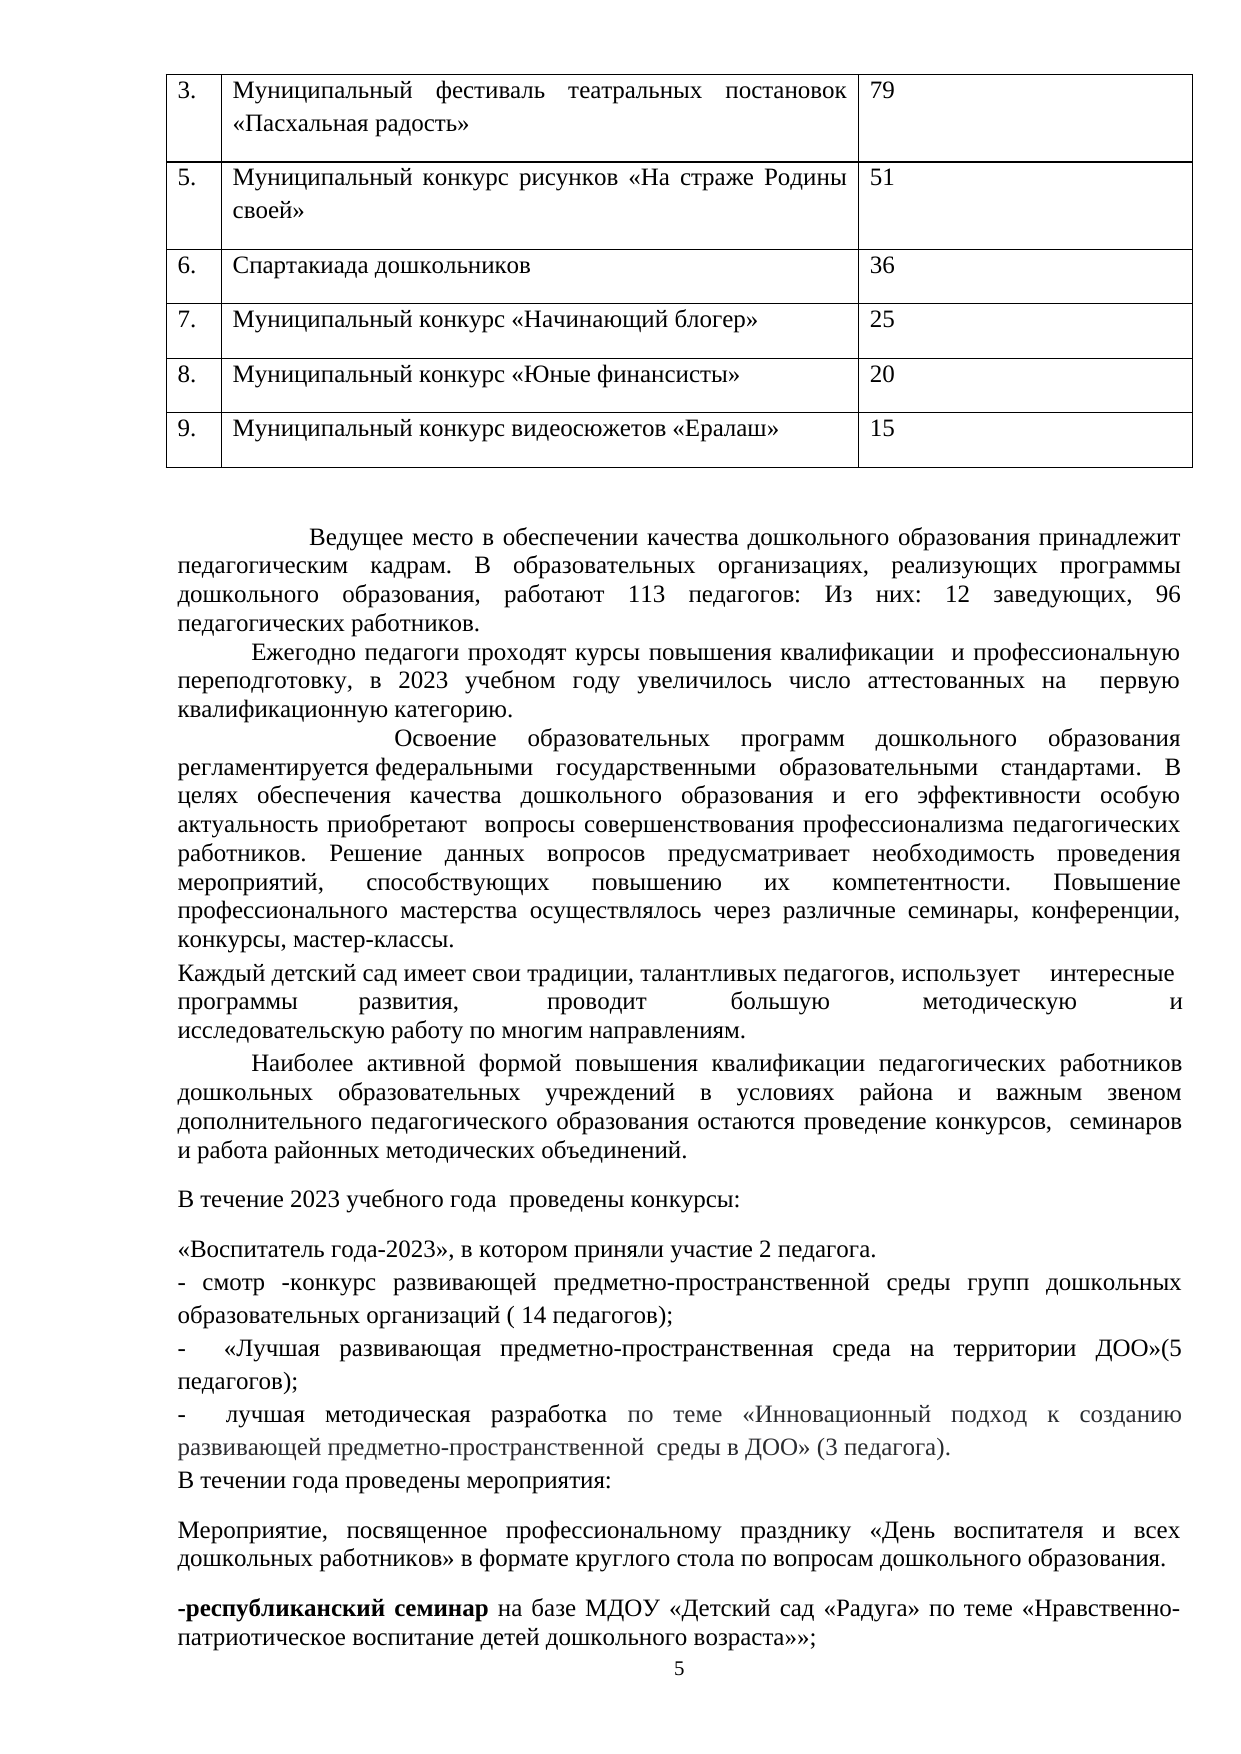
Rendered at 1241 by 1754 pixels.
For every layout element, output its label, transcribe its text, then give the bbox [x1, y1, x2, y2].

text Освоение образовательных программ дошкольного образования регламентируется федеральными государственными образовательными стандартами. В целях обеспечения качества дошкольного образования и его эффективности особую актуальность приобретают вопросы совершенствования профессионализма педагогических работников. Решение данных вопросов предусматривает необходимость проведения мероприятий, способствующих повышению их компетентности. Повышение профессионального мастерства осуществлялось через различные семинары, конференции, конкурсы, мастер-классы. [177, 723, 1181, 953]
table_cell 8. [167, 359, 221, 412]
table_cell 79 [859, 75, 1192, 161]
table_cell 3. [167, 75, 221, 161]
text Наиболее активной формой повышения квалификации педагогических работников дошкольных образовательных учреждений в условиях района и важным звеном дополнительного педагогического образования остаются проведение конкурсов, семинаров и работа районных методических объединений. [177, 1048, 1183, 1163]
text В течении года проведены мероприятия: [177, 1465, 1181, 1494]
text Ежегодно педагоги проходят курсы повышения квалификации и профессиональную переподготовку, в 2023 учебном году увеличилось число аттестованных на первую квалификационную категорию. [177, 637, 1181, 723]
table_cell 20 [859, 359, 1192, 412]
table_cell Муниципальный фестиваль театральных постановок «Пасхальная радость» [222, 75, 858, 161]
text «Воспитатель года-2023», в котором приняли участие 2 педагога. [177, 1234, 1183, 1263]
table_cell 36 [859, 250, 1192, 303]
text -республиканский семинар на базе МДОУ «Детский сад «Радуга» по теме «Нравственно-патриотическое воспитание детей дошкольного возраста»»; [177, 1593, 1181, 1651]
table_cell Спартакиада дошкольников [222, 250, 858, 303]
text Каждый детский сад имеет свои традиции, талантливых педагогов, использует интересные программы развития, проводит большую методическую и исследовательскую работу по многим направлениям. [177, 958, 1183, 1044]
text - лучшая методическая разработка по теме «Инновационный подход к созданию развивающей предметно-пространственной среды в ДОО» (3 педагога). [177, 1399, 1183, 1461]
table_cell Муниципальный конкурс видеосюжетов «Ералаш» [222, 413, 858, 467]
text Ведущее место в обеспечении качества дошкольного образования принадлежит педагогическим кадрам. В образовательных организациях, реализующих программы дошкольного образования, работают 113 педагогов: Из них: 12 заведующих, 96 педагогических работников. [177, 522, 1181, 637]
table_cell 9. [167, 413, 221, 467]
text В течение 2023 учебного года проведены конкурсы: [177, 1184, 1181, 1213]
table_cell 15 [859, 413, 1192, 467]
table_cell Муниципальный конкурс «Юные финансисты» [222, 359, 858, 412]
table_cell Муниципальный конкурс «Начинающий блогер» [222, 304, 858, 358]
text - «Лучшая развивающая предметно-пространственная среда на территории ДОО»(5 педагогов); [177, 1333, 1183, 1395]
table_cell Муниципальный конкурс рисунков «На страже Родины своей» [222, 163, 858, 249]
table_cell 5. [167, 163, 221, 249]
table_cell 25 [859, 304, 1192, 358]
table_cell 7. [167, 304, 221, 358]
table_cell 6. [167, 250, 221, 303]
table_cell 51 [859, 163, 1192, 249]
text Мероприятие, посвященное профессиональному празднику «День воспитателя и всех дошкольных работников» в формате круглого стола по вопросам дошкольного образования. [177, 1515, 1181, 1572]
text - смотр -конкурс развивающей предметно-пространственной среды групп дошкольных образовательных организаций ( 14 педагогов); [177, 1267, 1183, 1329]
